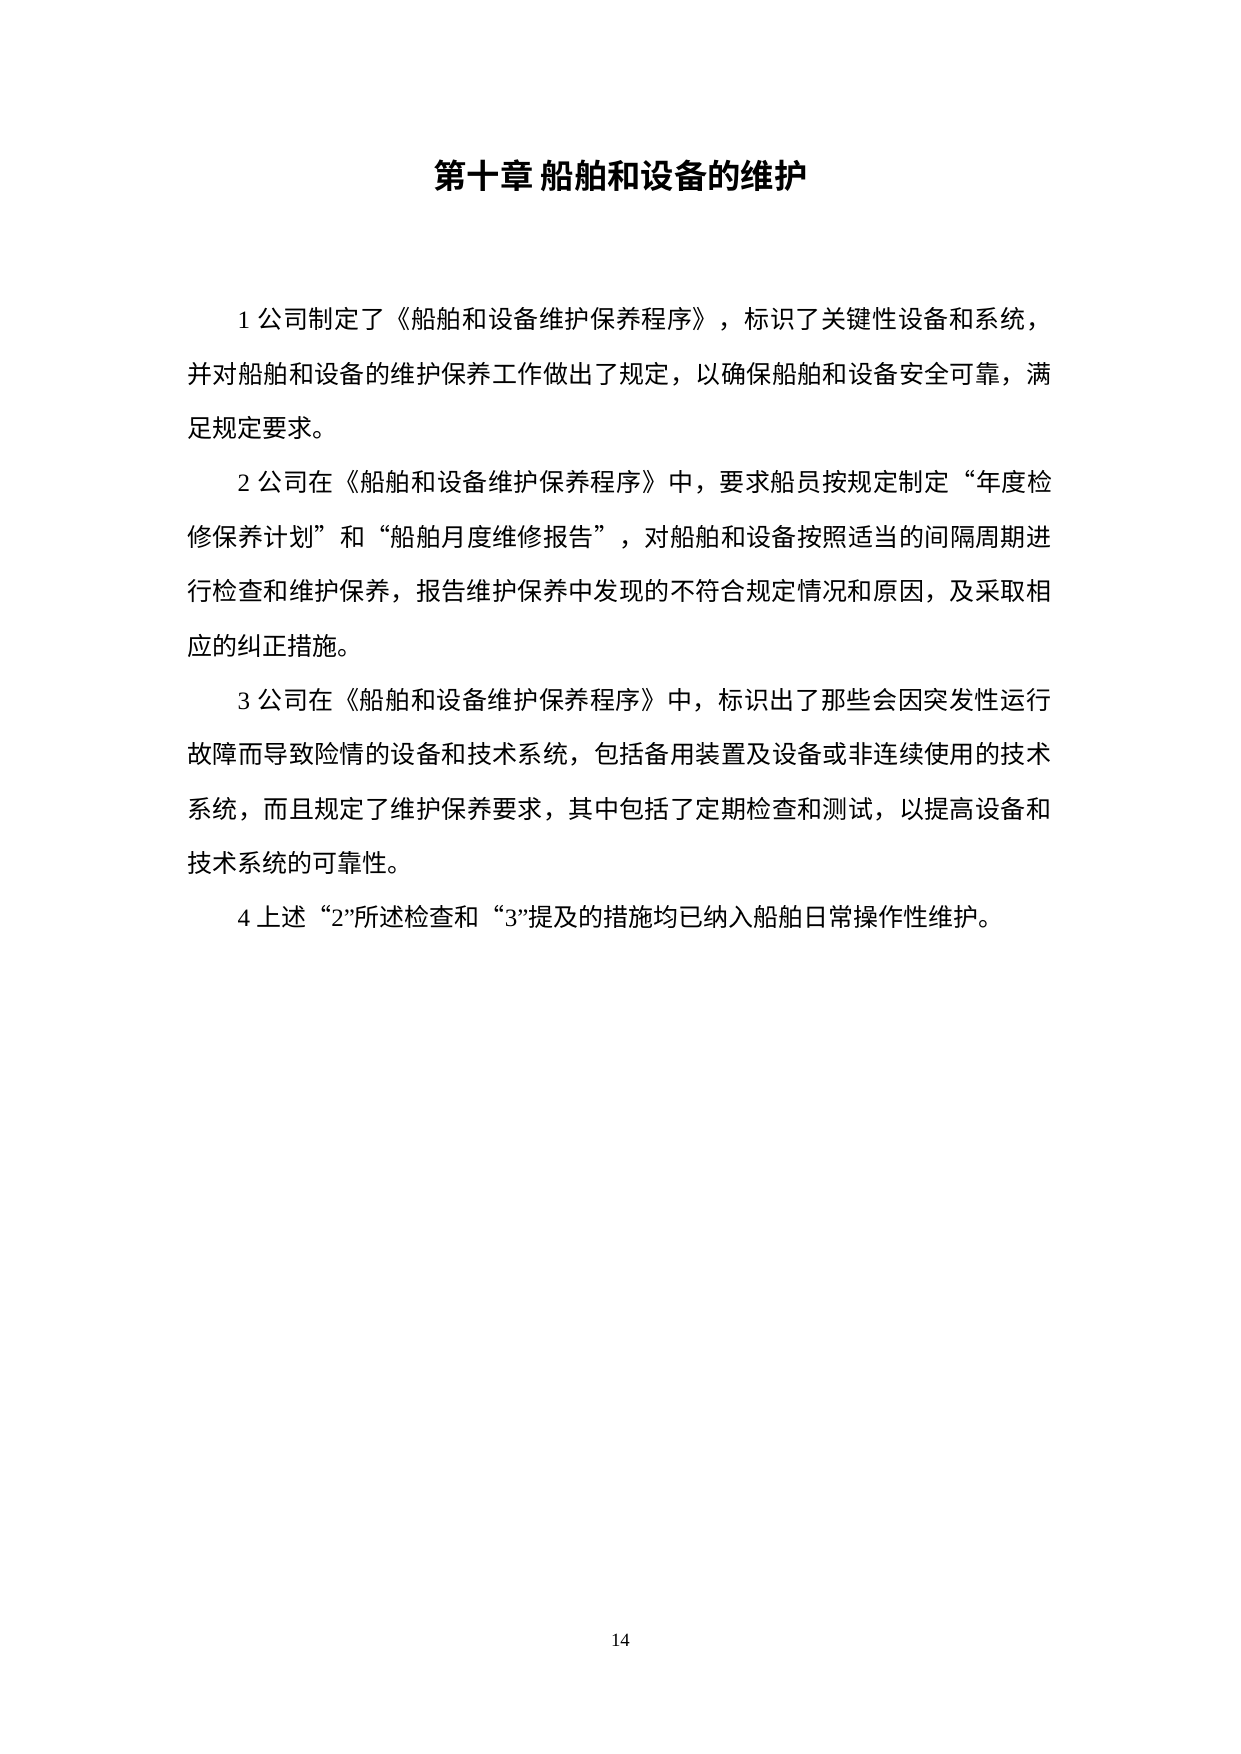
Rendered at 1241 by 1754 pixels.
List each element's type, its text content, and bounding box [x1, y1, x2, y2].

text 3 公司在《船舶和设备维护保养程序》中，标识出了那些会因突发性运行故障而导致险情的设备和技术系统，包括备用装置及设备或非连续使用的技术系统，而且规定了维护保养要求，其中包括了定期检查和测试，以提高设备和技术系统的可靠性。 [187, 680, 1053, 880]
text 4 上述“2”所述检查和“3”提及的措施均已纳入船舶日常操作性维护。 [187, 898, 1053, 934]
text 1 公司制定了《船舶和设备维护保养程序》，标识了关键性设备和系统，并对船舶和设备的维护保养工作做出了规定，以确保船舶和设备安全可靠，满足规定要求。 [187, 300, 1053, 445]
text 第十章 船舶和设备的维护 [187, 150, 1053, 198]
text 2 公司在《船舶和设备维护保养程序》中，要求船员按规定制定“年度检修保养计划”和“船舶月度维修报告”，对船舶和设备按照适当的间隔周期进行检查和维护保养，报告维护保养中发现的不符合规定情况和原因，及采取相应的纠正措施。 [187, 463, 1053, 662]
